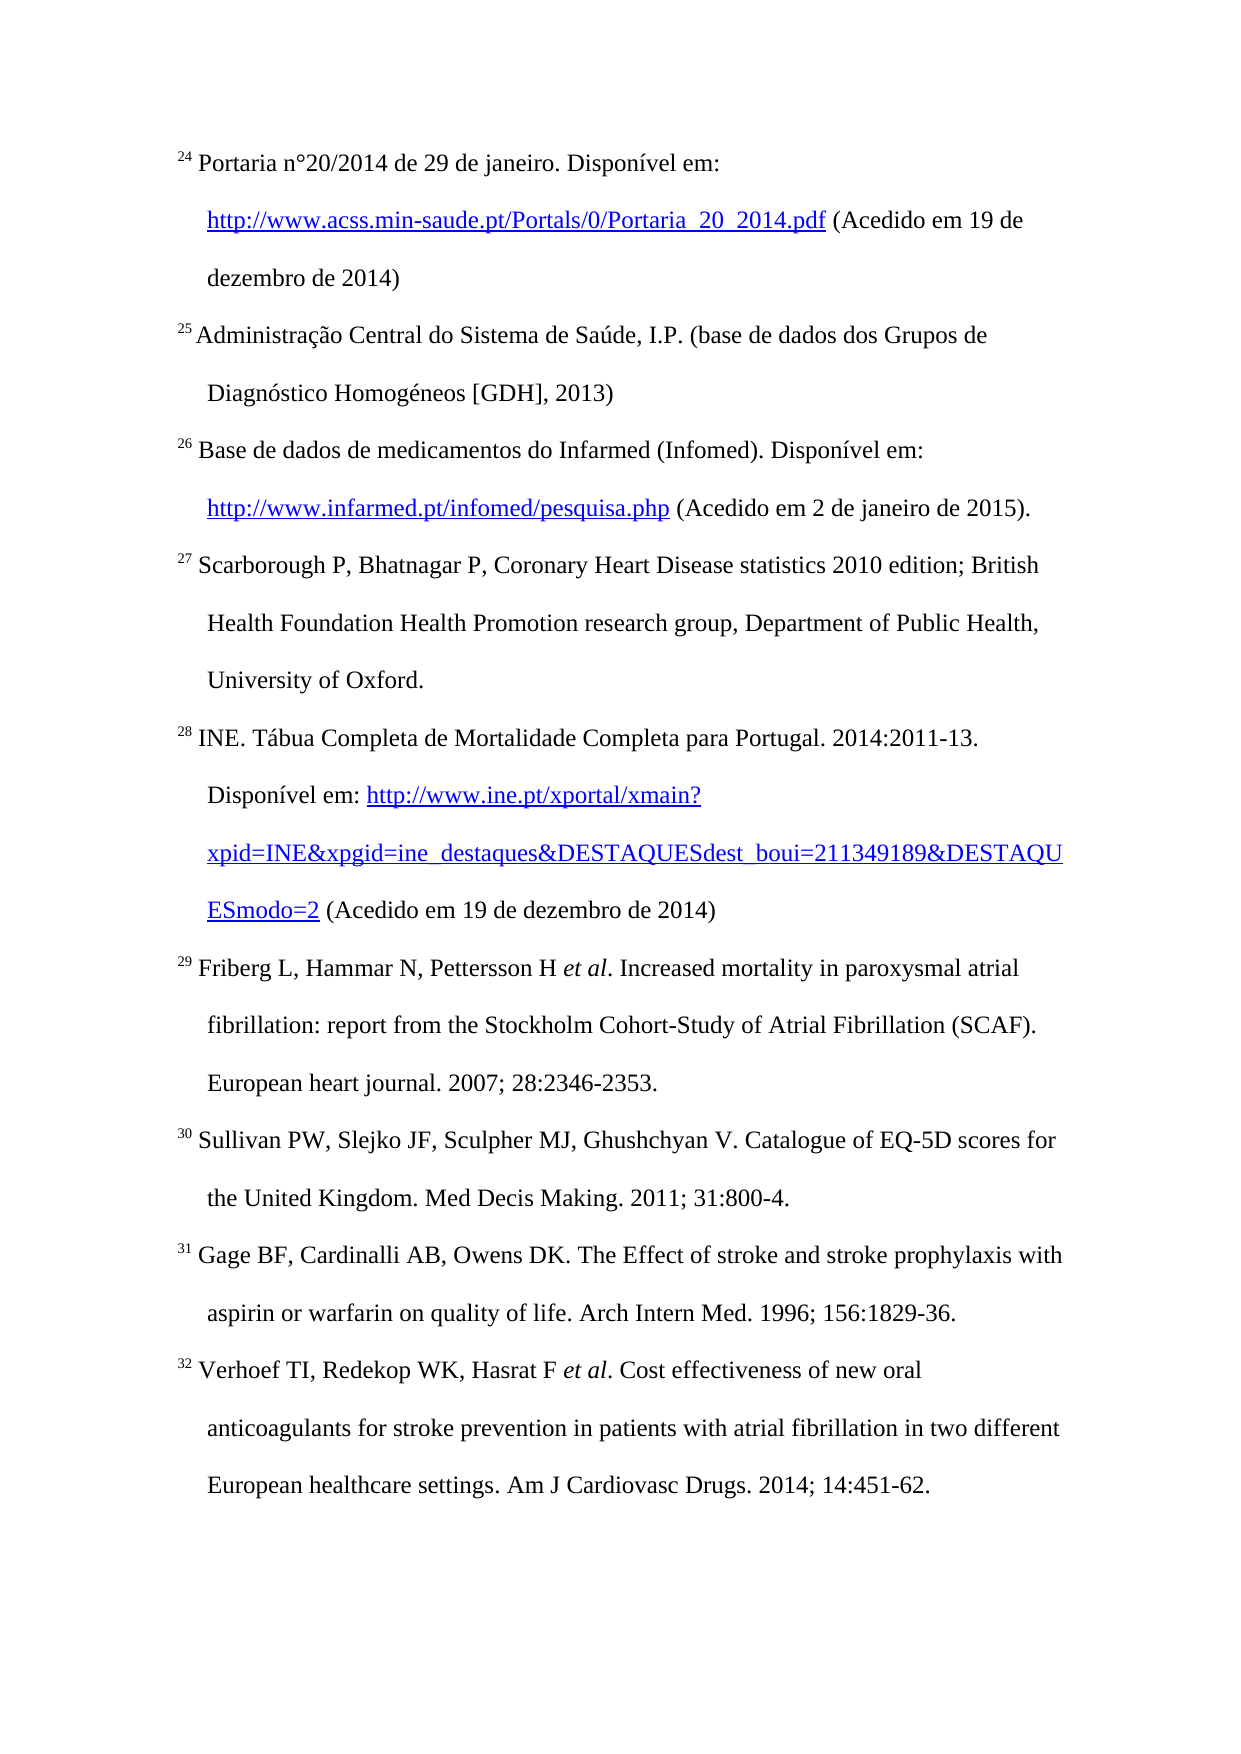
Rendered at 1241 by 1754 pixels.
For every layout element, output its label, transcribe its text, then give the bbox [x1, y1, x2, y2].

text 27 Scarborough P, Bhatnagar P, Coronary Heart Disease statistics 2010 edition; British Health Foundation Health Promotion research group, Department of Public Health, University of Oxford. [177, 550, 1063, 694]
text 25 Administração Central do Sistema de Saúde, I.P. (base de dados dos Grupos de Diagnóstico Homogéneos [GDH], 2013) [177, 320, 1063, 406]
text 24 Portaria n°20/2014 de 29 de janeiro. Disponível em: http://www.acss.min-saude.pt/Portals/0/Portaria_20_2014.pdf (Acedido em 19 de dezembro de 2014) [177, 148, 1063, 291]
text 28 INE. Tábua Completa de Mortalidade Completa para Portugal. 2014:2011-13. Disponível em: http://www.ine.pt/xportal/xmain?xpid=INE&xpgid=ine_destaques&DESTAQUESdest_boui=211349189&DESTAQUESmodo=2 (Acedido em 19 de dezembro de 2014) [177, 723, 1063, 924]
text 30 Sullivan PW, Slejko JF, Sculpher MJ, Ghushchyan V. Catalogue of EQ-5D scores for the United Kingdom. Med Decis Making. 2011; 31:800-4. [177, 1125, 1063, 1211]
text 31 Gage BF, Cardinalli AB, Owens DK. The Effect of stroke and stroke prophylaxis with aspirin or warfarin on quality of life. Arch Intern Med. 1996; 156:1829-36. [177, 1240, 1063, 1326]
text 26 Base de dados de medicamentos do Infarmed (Infomed). Disponível em: http://www.infarmed.pt/infomed/pesquisa.php (Acedido em 2 de janeiro de 2015). [177, 435, 1063, 521]
text 29 Friberg L, Hammar N, Pettersson H et al. Increased mortality in paroxysmal atrial fibrillation: report from the Stockholm Cohort-Study of Atrial Fibrillation (SCAF). European heart journal. 2007; 28:2346-2353. [177, 953, 1063, 1096]
text 32 Verhoef TI, Redekop WK, Hasrat F et al. Cost effectiveness of new oral anticoagulants for stroke prevention in patients with atrial fibrillation in two different European healthcare settings. Am J Cardiovasc Drugs. 2014; 14:451-62. [177, 1355, 1063, 1499]
